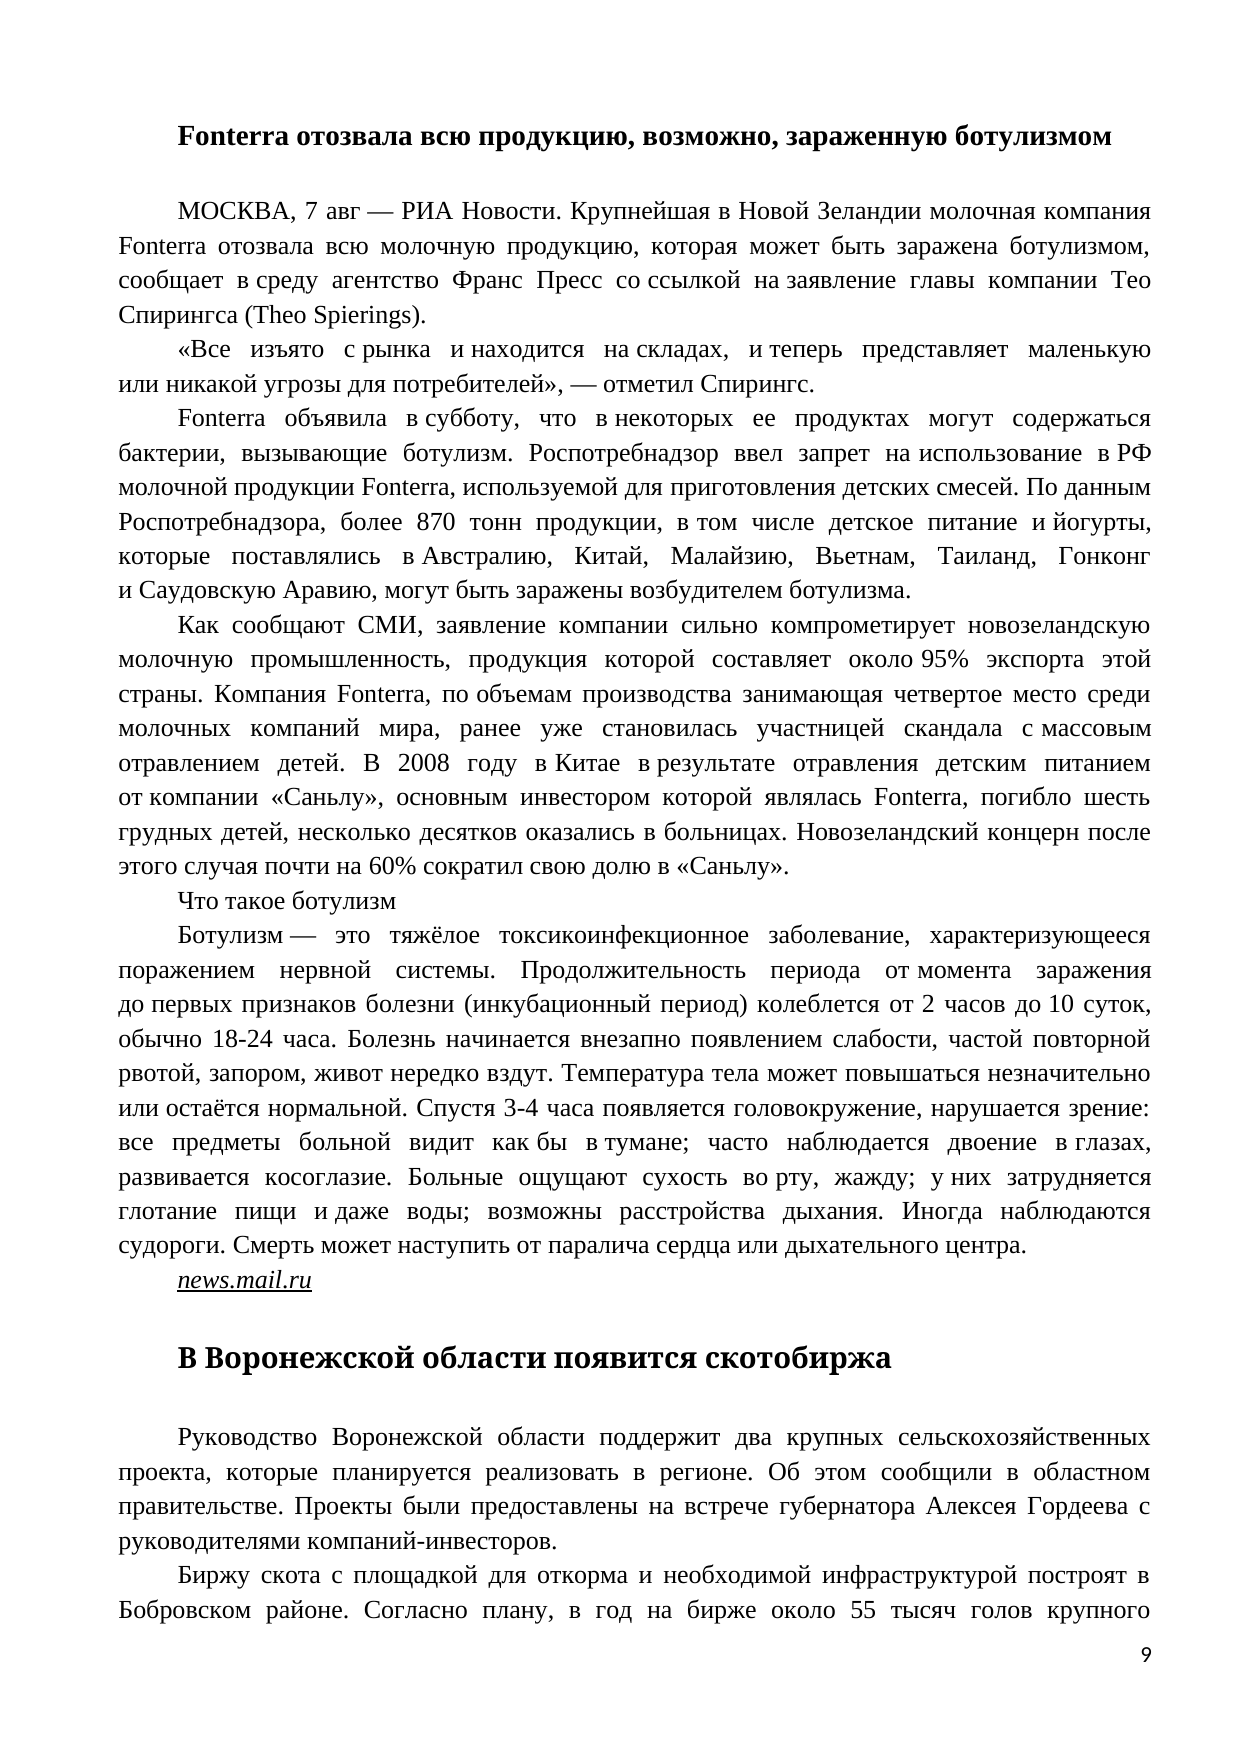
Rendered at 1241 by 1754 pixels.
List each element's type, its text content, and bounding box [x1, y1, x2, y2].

text Fonterra отозвала всю продукцию, возможно, зараженную ботулизмом [118, 118, 1152, 152]
text «Все изъято с рынка и находится на складах, и теперь представляет маленькую или никакой угрозы для потребителей», — отметил Спирингс. [118, 333, 1152, 398]
text Руководство Воронежской области поддержит два крупных сельскохозяйственных проекта, которые планируется реализовать в регионе. Об этом сообщили в областном правительстве. Проекты были предоставлены на встрече губернатора Алексея Гордеева с руководителями компаний-инвесторов. [118, 1421, 1152, 1555]
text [118, 1559, 1152, 1624]
text Fonterra объявила в субботу, что в некоторых ее продуктах могут содержаться бактерии, вызывающие ботулизм. Роспотребнадзор ввел запрет на использование в РФ молочной продукции Fonterra, используемой для приготовления детских смесей. По данным Роспотребнадзора, более 870 тонн продукции, в том числе детское питание и йогурты, которые поставлялись в Австралию, Китай, Малайзию, Вьетнам, Таиланд, Гонконг и Саудовскую Аравию, могут быть заражены возбудителем ботулизма. [118, 402, 1152, 604]
text МОСКВА, 7 авг — РИА Новости. Крупнейшая в Новой Зеландии молочная компания Fonterra отозвала всю молочную продукцию, которая может быть заражена ботулизмом, сообщает в среду агентство Франс Пресс со ссылкой на заявление главы компании Тео Спирингса (Theo Spierings). [118, 195, 1152, 329]
text Ботулизм — это тяжёлое токсикоинфекционное заболевание, характеризующееся поражением нервной системы. Продолжительность периода от момента заражения до первых признаков болезни (инкубационный период) колеблется от 2 часов до 10 cyток, обычно 18-24 часа. Болезнь начинается внезапно появлением слабости, частой повторной рвотой, запором, живот нередко вздут. Температура тела может повышаться незначительно или остаётся нормальной. Спустя 3-4 часа появляется головокружение, нарушается зрение: все предметы больной видит как бы в тумане; часто наблюдается двоение в глазах, развивается косоглазие. Больные ощущают сухость во рту, жажду; у них затрудняется глотание пищи и даже воды; возможны расстройства дыхания. Иногда наблюдаются судороги. Смерть может наступить от паралича сердца или дыхательного центра. [118, 919, 1152, 1259]
text news.mail.ru [118, 1264, 1152, 1294]
text В Воронежской области появится скотобиржа [118, 1337, 1152, 1377]
text Как сообщают СМИ, заявление компании сильно компрометирует новозеландскую молочную промышленность, продукция которой составляет около 95% экспорта этой страны. Компания Fonterra, по объемам производства занимающая четвертое место среди молочных компаний мира, ранее уже становилась участницей скандала с массовым отравлением детей. В 2008 году в Китае в результате отравления детским питанием от компании «Саньлу», основным инвестором которой являлась Fonterra, погибло шесть грудных детей, несколько десятков оказались в больницах. Новозеландский концерн после этого случая почти на 60% сократил свою долю в «Саньлу». [118, 609, 1152, 880]
text Что такое ботулизм [118, 885, 1152, 915]
